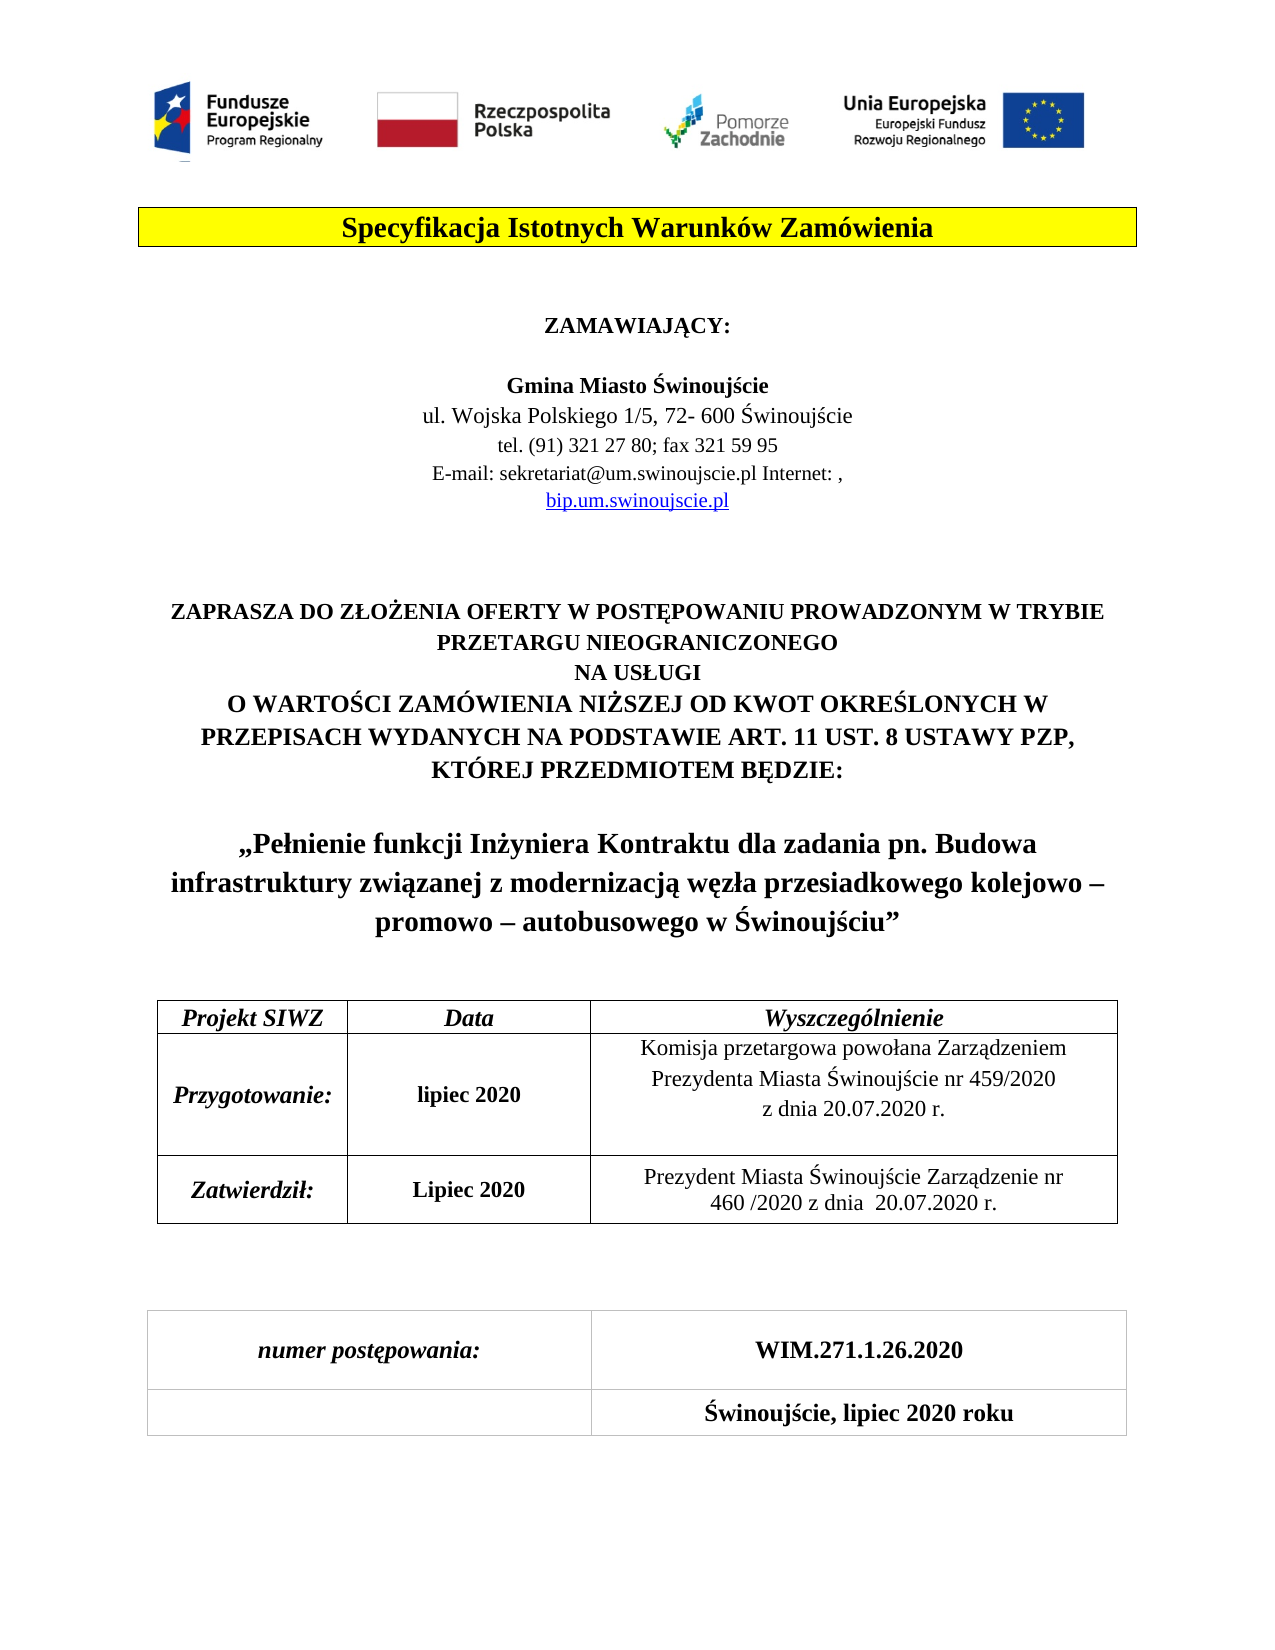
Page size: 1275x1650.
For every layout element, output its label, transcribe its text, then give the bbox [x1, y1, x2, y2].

table_cell Komisja przetargowa powołana Zarządzeniem Prezydenta Miasta Świnoujście nr 459/2020 z dnia 20.07.2020 r. [591, 1034, 1117, 1155]
text ZAPRASZA DO ZŁOŻENIA OFERTY W POSTĘPOWANIU PROWADZONYM W TRYBIE PRZETARGU NIEOGRANICZONEGO [148, 598, 1127, 655]
text tel. (91) 321 27 80; fax 321 59 95 [148, 433, 1127, 457]
table_cell Lipiec 2020 [348, 1156, 590, 1222]
text NA USŁUGI [148, 659, 1127, 685]
table_cell [148, 1390, 591, 1435]
table_header numer postępowania: [148, 1311, 591, 1389]
text bip.um.swinoujscie.pl [148, 488, 1127, 512]
table_header Data [348, 1001, 590, 1033]
text Specyfikacja Istotnych Warunków Zamówienia [139, 208, 1136, 246]
table_cell lipiec 2020 [348, 1034, 590, 1155]
subtitle ul. Wojska Polskiego 1/5, 72- 600 Świnoujście [148, 403, 1127, 429]
table_header Wyszczególnienie [591, 1001, 1117, 1033]
table_header Projekt SIWZ [158, 1001, 347, 1033]
table_cell Świnoujście, lipiec 2020 roku [592, 1390, 1126, 1435]
table_cell Zatwierdził: [158, 1156, 347, 1222]
text E-mail: sekretariat@um.swinoujscie.pl Internet: , [148, 460, 1127, 484]
text ZAMAWIAJĄCY: [148, 312, 1127, 338]
text O WARTOŚCI ZAMÓWIENIA NIŻSZEJ OD KWOT OKREŚLONYCH W PRZEPISACH WYDANYCH NA PODSTAWIE ART. 11 UST. 8 USTAWY PZP, KTÓREJ PRZEDMIOTEM BĘDZIE: [148, 689, 1127, 784]
table_cell Przygotowanie: [158, 1034, 347, 1155]
subtitle Gmina Miasto Świnoujście [148, 372, 1127, 399]
text „Pełnienie funkcji Inżyniera Kontraktu dla zadania pn. Budowa infrastruktury związanej z modernizacją węzła przesiadkowego kolejowo – promowo – autobusowego w Świnoujściu” [148, 827, 1127, 937]
table_header WIM.271.1.26.2020 [592, 1311, 1126, 1389]
picture [147, 73, 1091, 162]
table_cell Prezydent Miasta Świnoujście Zarządzenie nr 460 /2020 z dnia 20.07.2020 r. [591, 1156, 1117, 1222]
